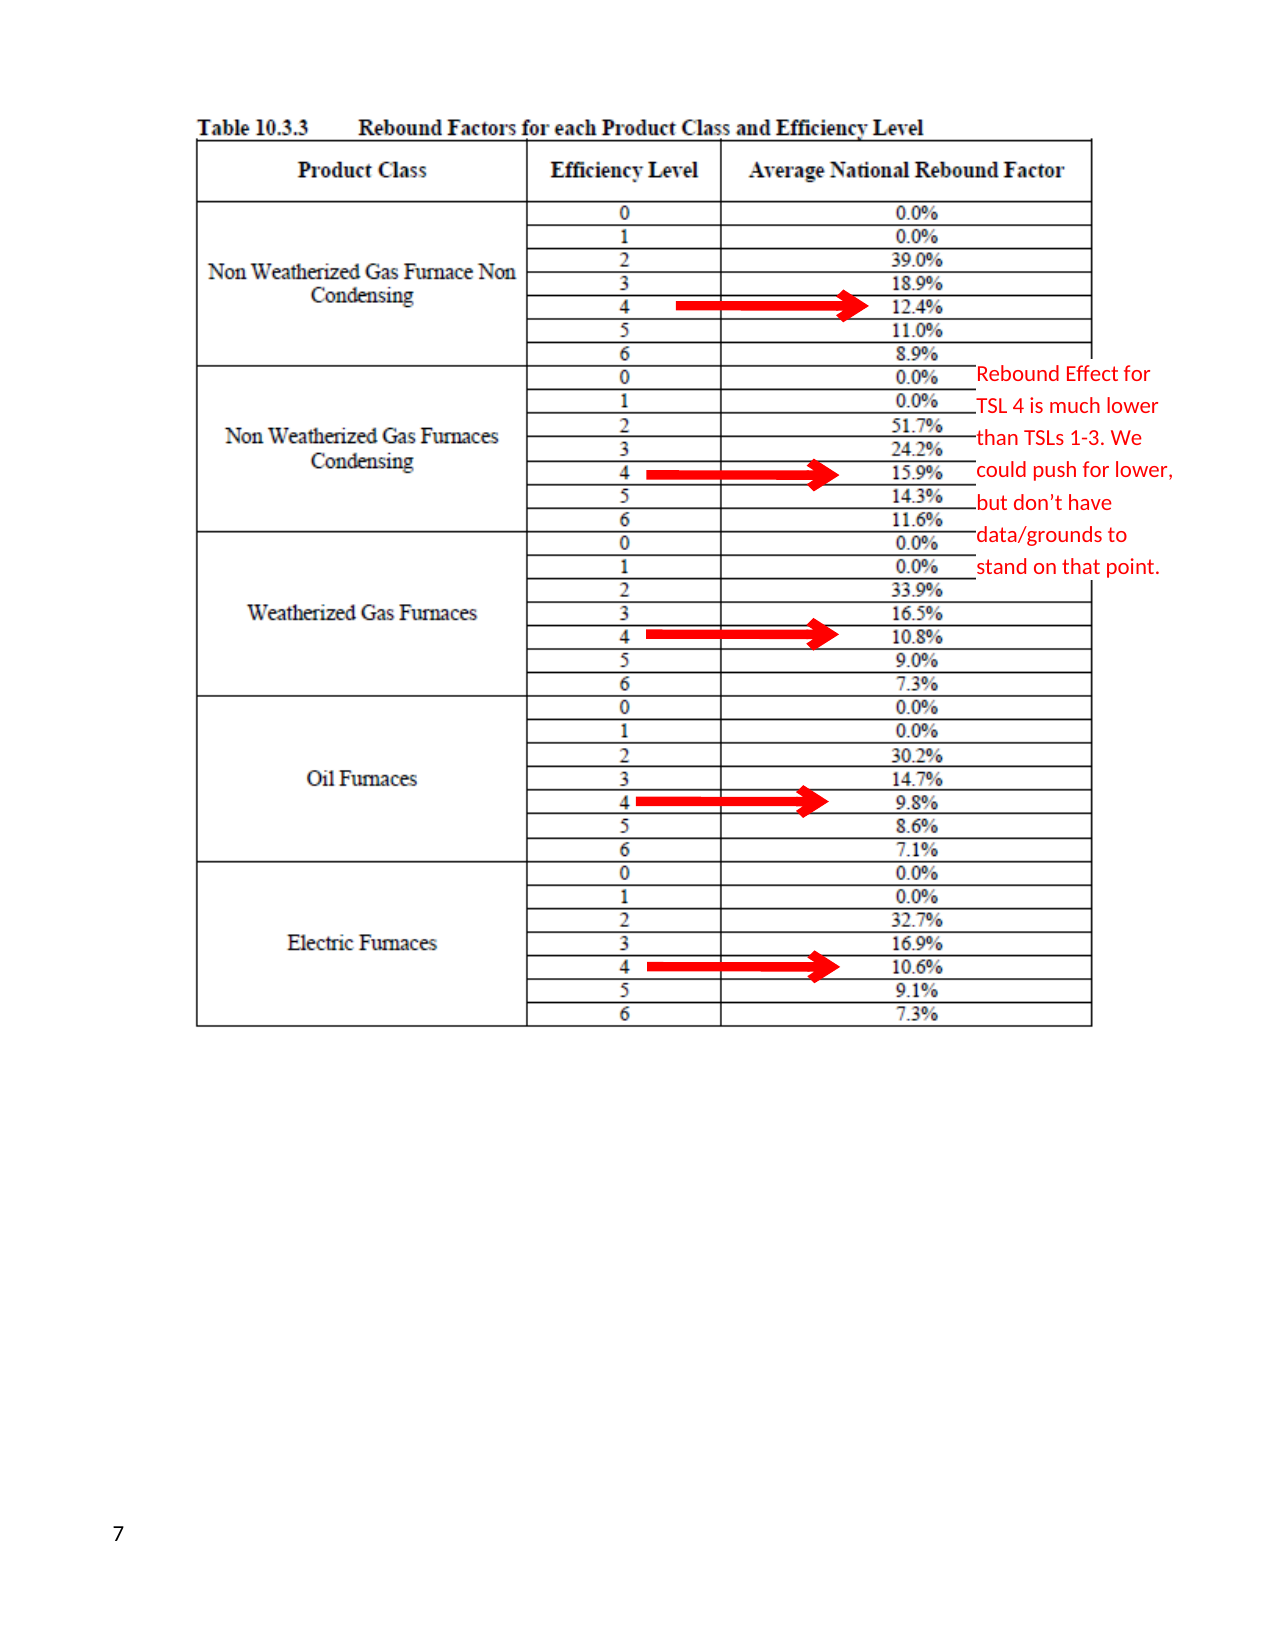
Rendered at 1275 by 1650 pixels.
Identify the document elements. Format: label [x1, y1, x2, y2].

picture [187, 112, 1099, 1038]
